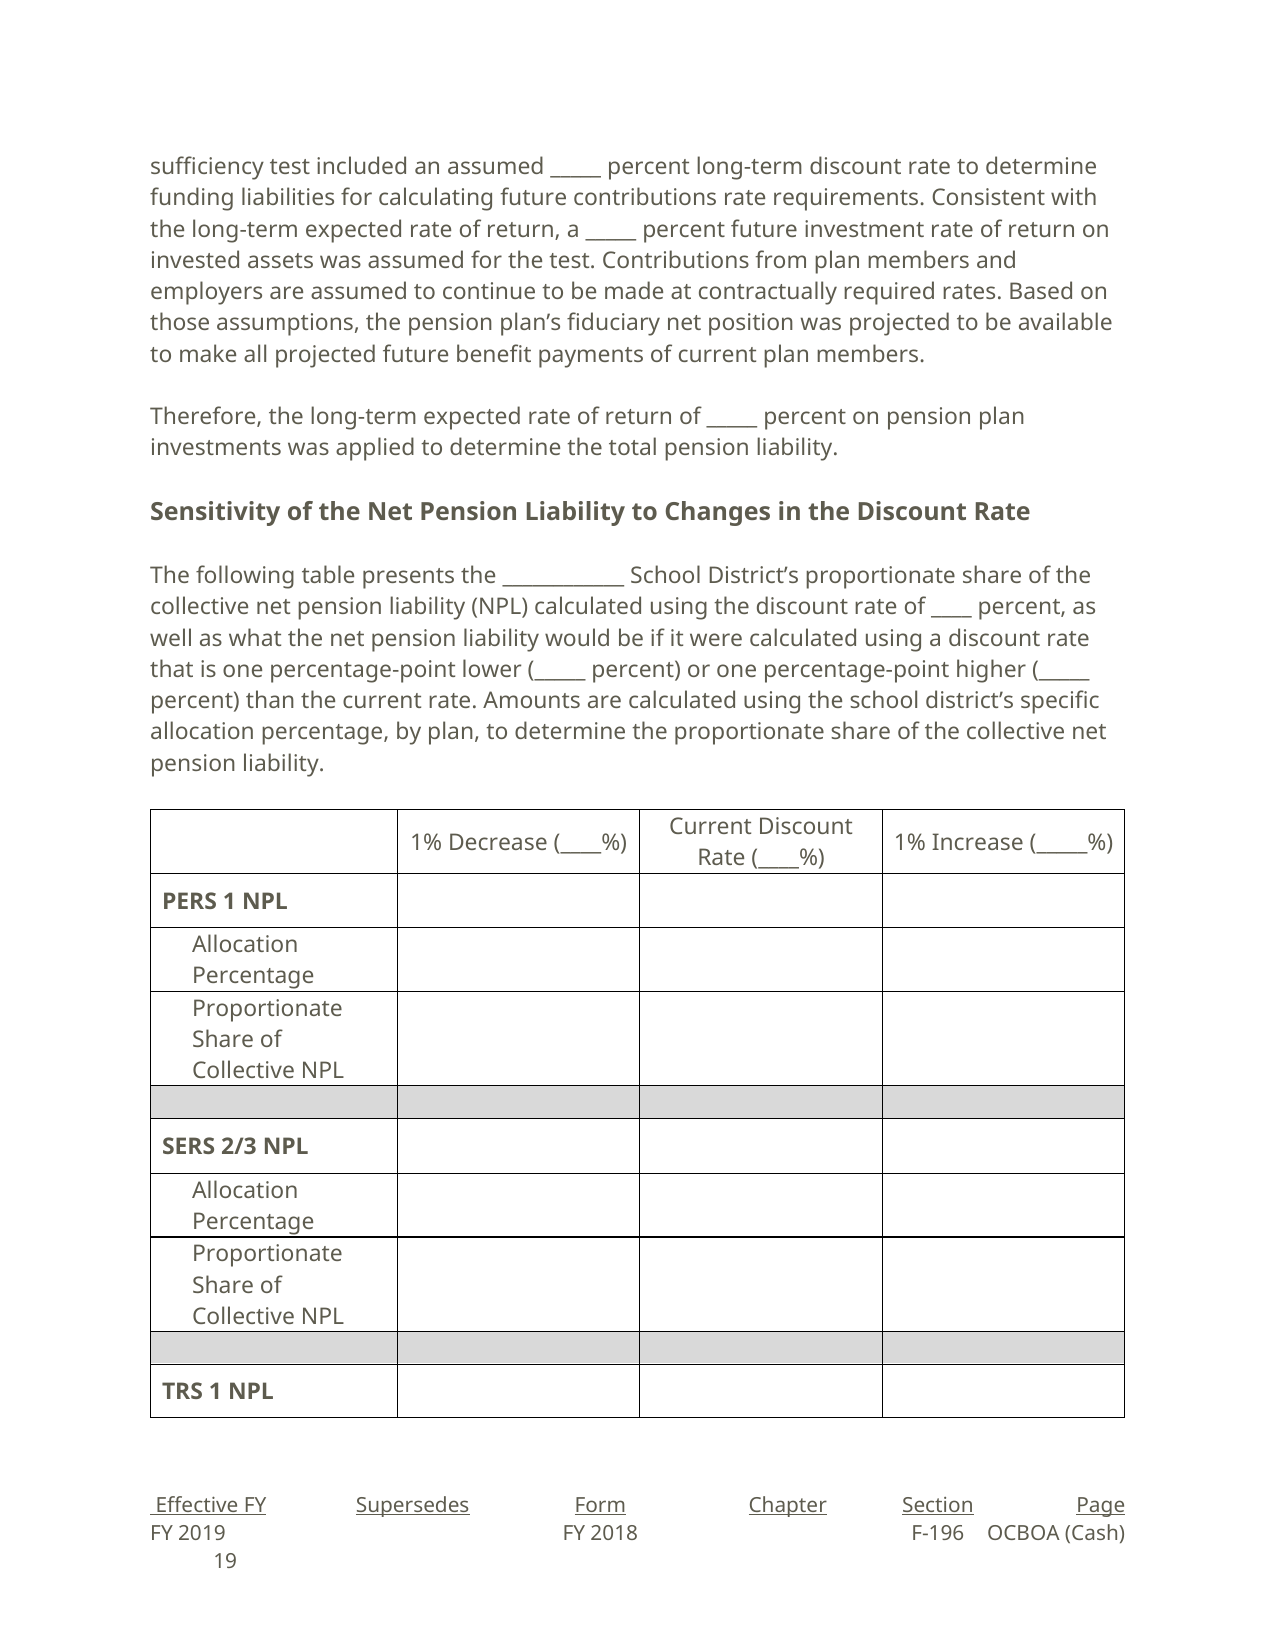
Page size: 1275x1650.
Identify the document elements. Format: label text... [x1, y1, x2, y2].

subtitle Sensitivity of the Net Pension Liability to Changes in the Discount Rate [150, 494, 1125, 528]
table_header 1% Increase (_____%) [883, 810, 1124, 873]
table_cell [883, 1086, 1124, 1118]
table_cell [640, 1119, 882, 1173]
table_cell [398, 1174, 639, 1236]
table_cell [883, 1332, 1124, 1363]
table_cell Proportionate Share of Collective NPL [151, 992, 397, 1085]
table_cell [398, 1086, 639, 1118]
table_header 1% Decrease (____%) [398, 810, 639, 873]
table_cell [640, 928, 882, 991]
table_cell [640, 1086, 882, 1118]
table_cell Allocation Percentage [151, 1174, 397, 1236]
table_cell TRS 1 NPL [151, 1365, 397, 1417]
table_header [151, 810, 397, 873]
table_cell PERS 1 NPL [151, 874, 397, 927]
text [150, 150, 1125, 369]
table_cell [883, 992, 1124, 1085]
table_cell [640, 1365, 882, 1417]
table_cell Allocation Percentage [151, 928, 397, 991]
table_cell [398, 1238, 639, 1331]
table_cell [398, 1332, 639, 1363]
table_cell [398, 928, 639, 991]
table_cell [151, 1086, 397, 1118]
table_header Current Discount Rate (____%) [640, 810, 882, 873]
text Therefore, the long-term expected rate of return of _____ percent on pension plan investments was applied to determine the total pension liability. [150, 400, 1125, 462]
table_cell [398, 874, 639, 927]
table_cell [883, 1119, 1124, 1173]
table_cell [640, 874, 882, 927]
table_cell [883, 1365, 1124, 1417]
table_cell [640, 992, 882, 1085]
table_cell [398, 1119, 639, 1173]
table_cell [640, 1332, 882, 1363]
table_cell SERS 2/3 NPL [151, 1119, 397, 1173]
table_cell [398, 992, 639, 1085]
table_cell [640, 1238, 882, 1331]
table_cell [883, 1238, 1124, 1331]
text The following table presents the ____________ School District’s proportionate share of the collective net pension liability (NPL) calculated using the discount rate of ____ percent, as well as what the net pension liability would be if it were calculated using a discount rate that is one percentage-point lower (_____ percent) or one percentage-point higher (_____ percent) than the current rate. Amounts are calculated using the school district’s specific allocation percentage, by plan, to determine the proportionate share of the collective net pension liability. [150, 559, 1125, 778]
table_cell [151, 1332, 397, 1363]
table_cell [883, 874, 1124, 927]
table_cell [883, 1174, 1124, 1236]
table_cell Proportionate Share of Collective NPL [151, 1238, 397, 1331]
table_cell [398, 1365, 639, 1417]
table_cell [640, 1174, 882, 1236]
table_cell [883, 928, 1124, 991]
